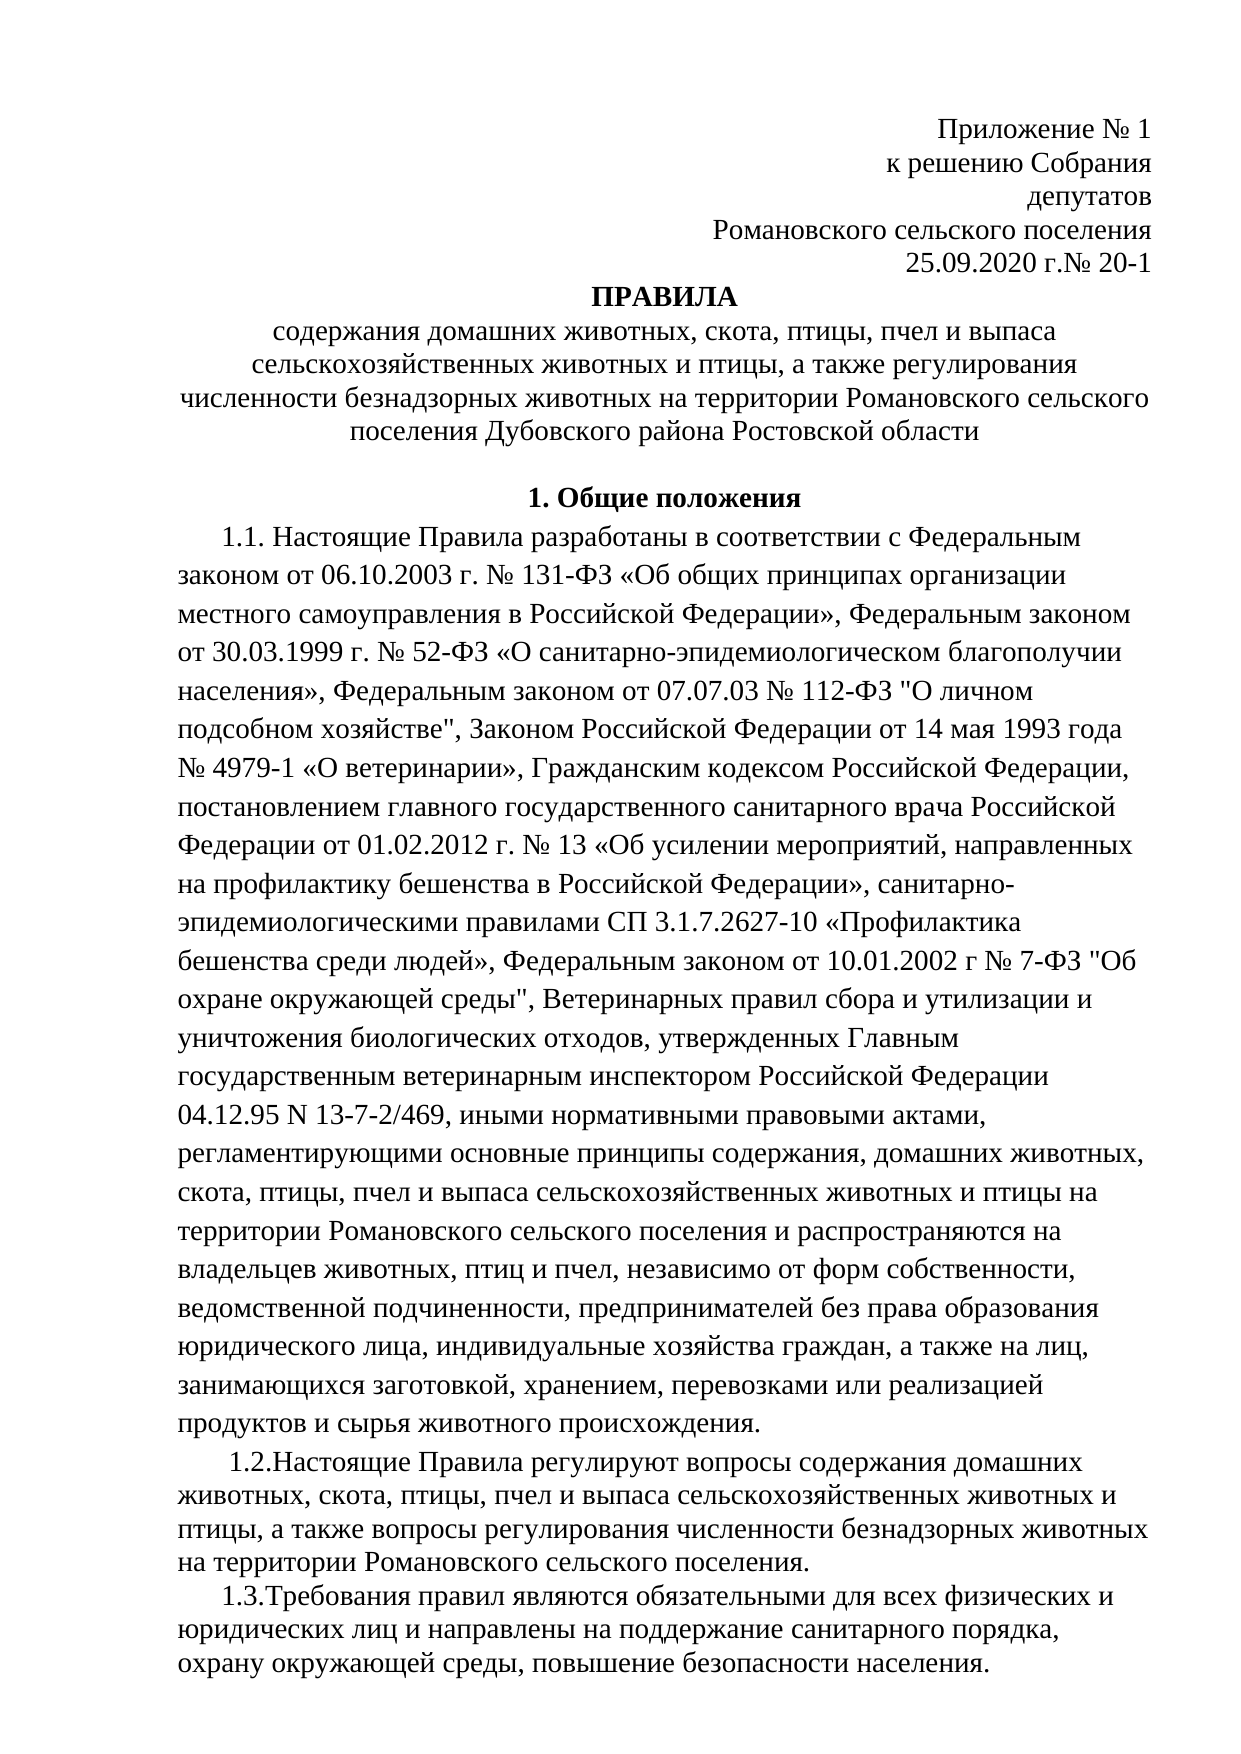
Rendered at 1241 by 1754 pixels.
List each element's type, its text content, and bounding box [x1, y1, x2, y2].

text 25.09.2020 г.№ 20-1 [177, 246, 1152, 279]
text 1. Общие положения [177, 480, 1152, 514]
text 1.3.Требования правил являются обязательными для всех физических и юридических лиц и направлены на поддержание санитарного порядка, охрану окружающей среды, повышение безопасности населения. [177, 1578, 1152, 1679]
text содержания домашних животных, скота, птицы, пчел и выпаса сельскохозяйственных животных и птицы, а также регулирования численности безнадзорных животных на территории Романовского сельского поселения Дубовского района Ростовской области [177, 313, 1152, 447]
text 1.1. Настоящие Правила разработаны в соответствии с Федеральным законом от 06.10.2003 г. № 131-ФЗ «Об общих принципах организации местного самоуправления в Российской Федерации», Федеральным законом от 30.03.1999 г. № 52-ФЗ «О санитарно-эпидемиологическом благополучии населения», Федеральным законом от 07.07.03 № 112-ФЗ "О личном подсобном хозяйстве", Законом Российской Федерации от 14 мая 1993 года № 4979-1 «О ветеринарии», Гражданским кодексом Российской Федерации, постановлением главного государственного санитарного врача Российской Федерации от 01.02.2012 г. № 13 «Об усилении мероприятий, направленных на профилактику бешенства в Российской Федерации», санитарно-эпидемиологическими правилами СП 3.1.7.2627-10 «Профилактика бешенства среди людей», Федеральным законом от 10.01.2002 г № 7-ФЗ "Об охране окружающей среды", Ветеринарных правил сбора и утилизации и уничтожения биологических отходов, утвержденных Главным государственным ветеринарным инспектором Российской Федерации 04.12.95 N 13-7-2/469, иными нормативными правовыми актами, регламентирующими основные принципы содержания, домашних животных, скота, птицы, пчел и выпаса сельскохозяйственных животных и птицы на территории Романовского сельского поселения и распространяются на владельцев животных, птиц и пчел, независимо от форм собственности, ведомственной подчиненности, предпринимателей без права образования юридического лица, индивидуальные хозяйства граждан, а также на лиц, занимающихся заготовкой, хранением, перевозками или реализацией продуктов и сырья животного происхождения. [177, 519, 1152, 1439]
text Романовского сельского поселения [177, 212, 1152, 246]
text 1.2.Настоящие Правила регулируют вопросы содержания домашних животных, скота, птицы, пчел и выпаса сельскохозяйственных животных и птицы, а также вопросы регулирования численности безнадзорных животных на территории Романовского сельского поселения. [177, 1444, 1152, 1578]
text Приложение № 1 [177, 111, 1152, 145]
text к решению Собрания депутатов [177, 145, 1152, 212]
text ПРАВИЛА [177, 279, 1152, 313]
